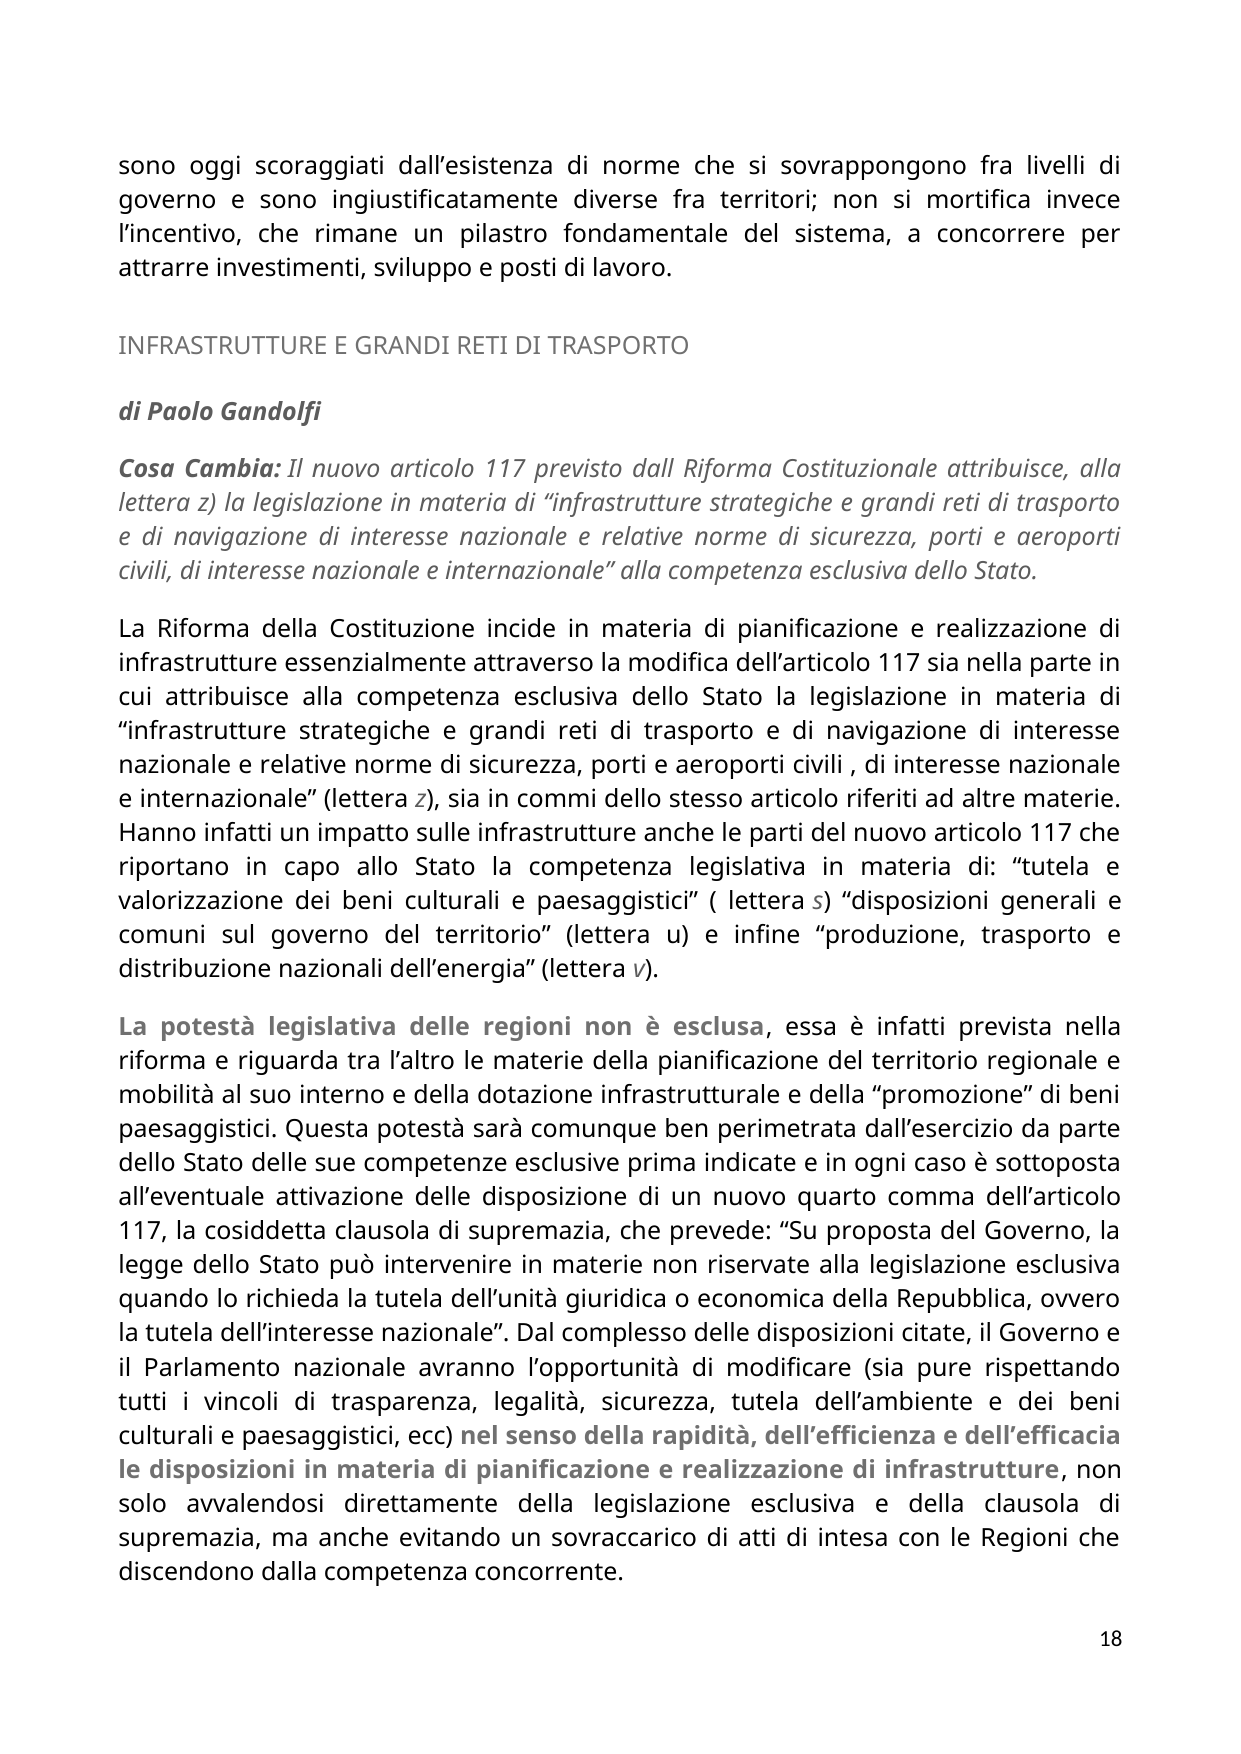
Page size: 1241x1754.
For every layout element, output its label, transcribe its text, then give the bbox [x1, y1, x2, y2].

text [118, 148, 1122, 284]
text La potestà legislativa delle regioni non è esclusa, essa è infatti prevista nella riforma e riguarda tra l’altro le materie della pianificazione del territorio regionale e mobilità al suo interno e della dotazione infrastrutturale e della “promozione” di beni paesaggistici. Questa potestà sarà comunque ben perimetrata dall’esercizio da parte dello Stato delle sue competenze esclusive prima indicate e in ogni caso è sottoposta all’eventuale attivazione delle disposizione di un nuovo quarto comma dell’articolo 117, la cosiddetta clausola di supremazia, che prevede: “Su proposta del Governo, la legge dello Stato può intervenire in materie non riservate alla legislazione esclusiva quando lo richieda la tutela dell’unità giuridica o economica della Repubblica, ovvero la tutela dell’interesse nazionale”. Dal complesso delle disposizioni citate, il Governo e il Parlamento nazionale avranno l’opportunità di modificare (sia pure rispettando tutti i vincoli di trasparenza, legalità, sicurezza, tutela dell’ambiente e dei beni culturali e paesaggistici, ecc) nel senso della rapidità, dell’efficienza e dell’efficacia le disposizioni in materia di pianificazione e realizzazione di infrastrutture, non solo avvalendosi direttamente della legislazione esclusiva e della clausola di supremazia, ma anche evitando un sovraccarico di atti di intesa con le Regioni che discendono dalla competenza concorrente. [118, 1008, 1122, 1588]
text La Riforma della Costituzione incide in materia di pianificazione e realizzazione di infrastrutture essenzialmente attraverso la modifica dell’articolo 117 sia nella parte in cui attribuisce alla competenza esclusiva dello Stato la legislazione in materia di “infrastrutture strategiche e grandi reti di trasporto e di navigazione di interesse nazionale e relative norme di sicurezza, porti e aeroporti civili , di interesse nazionale e internazionale” (lettera z), sia in commi dello stesso articolo riferiti ad altre materie. Hanno infatti un impatto sulle infrastrutture anche le parti del nuovo articolo 117 che riportano in capo allo Stato la competenza legislativa in materia di: “tutela e valorizzazione dei beni culturali e paesaggistici” ( lettera s) “disposizioni generali e comuni sul governo del territorio” (lettera u) e infine “produzione, trasporto e distribuzione nazionali dell’energia” (lettera v). [118, 610, 1122, 985]
text Cosa Cambia: Il nuovo articolo 117 previsto dall Riforma Costituzionale attribuisce, alla lettera z) la legislazione in materia di “infrastrutture strategiche e grandi reti di trasporto e di navigazione di interesse nazionale e relative norme di sicurezza, porti e aeroporti civili, di interesse nazionale e internazionale” alla competenza esclusiva dello Stato. [118, 451, 1122, 587]
text di Paolo Gandolfi [118, 393, 1122, 427]
text INFRASTRUTTURE E GRANDI RETI DI TRASPORTO [118, 307, 1122, 362]
